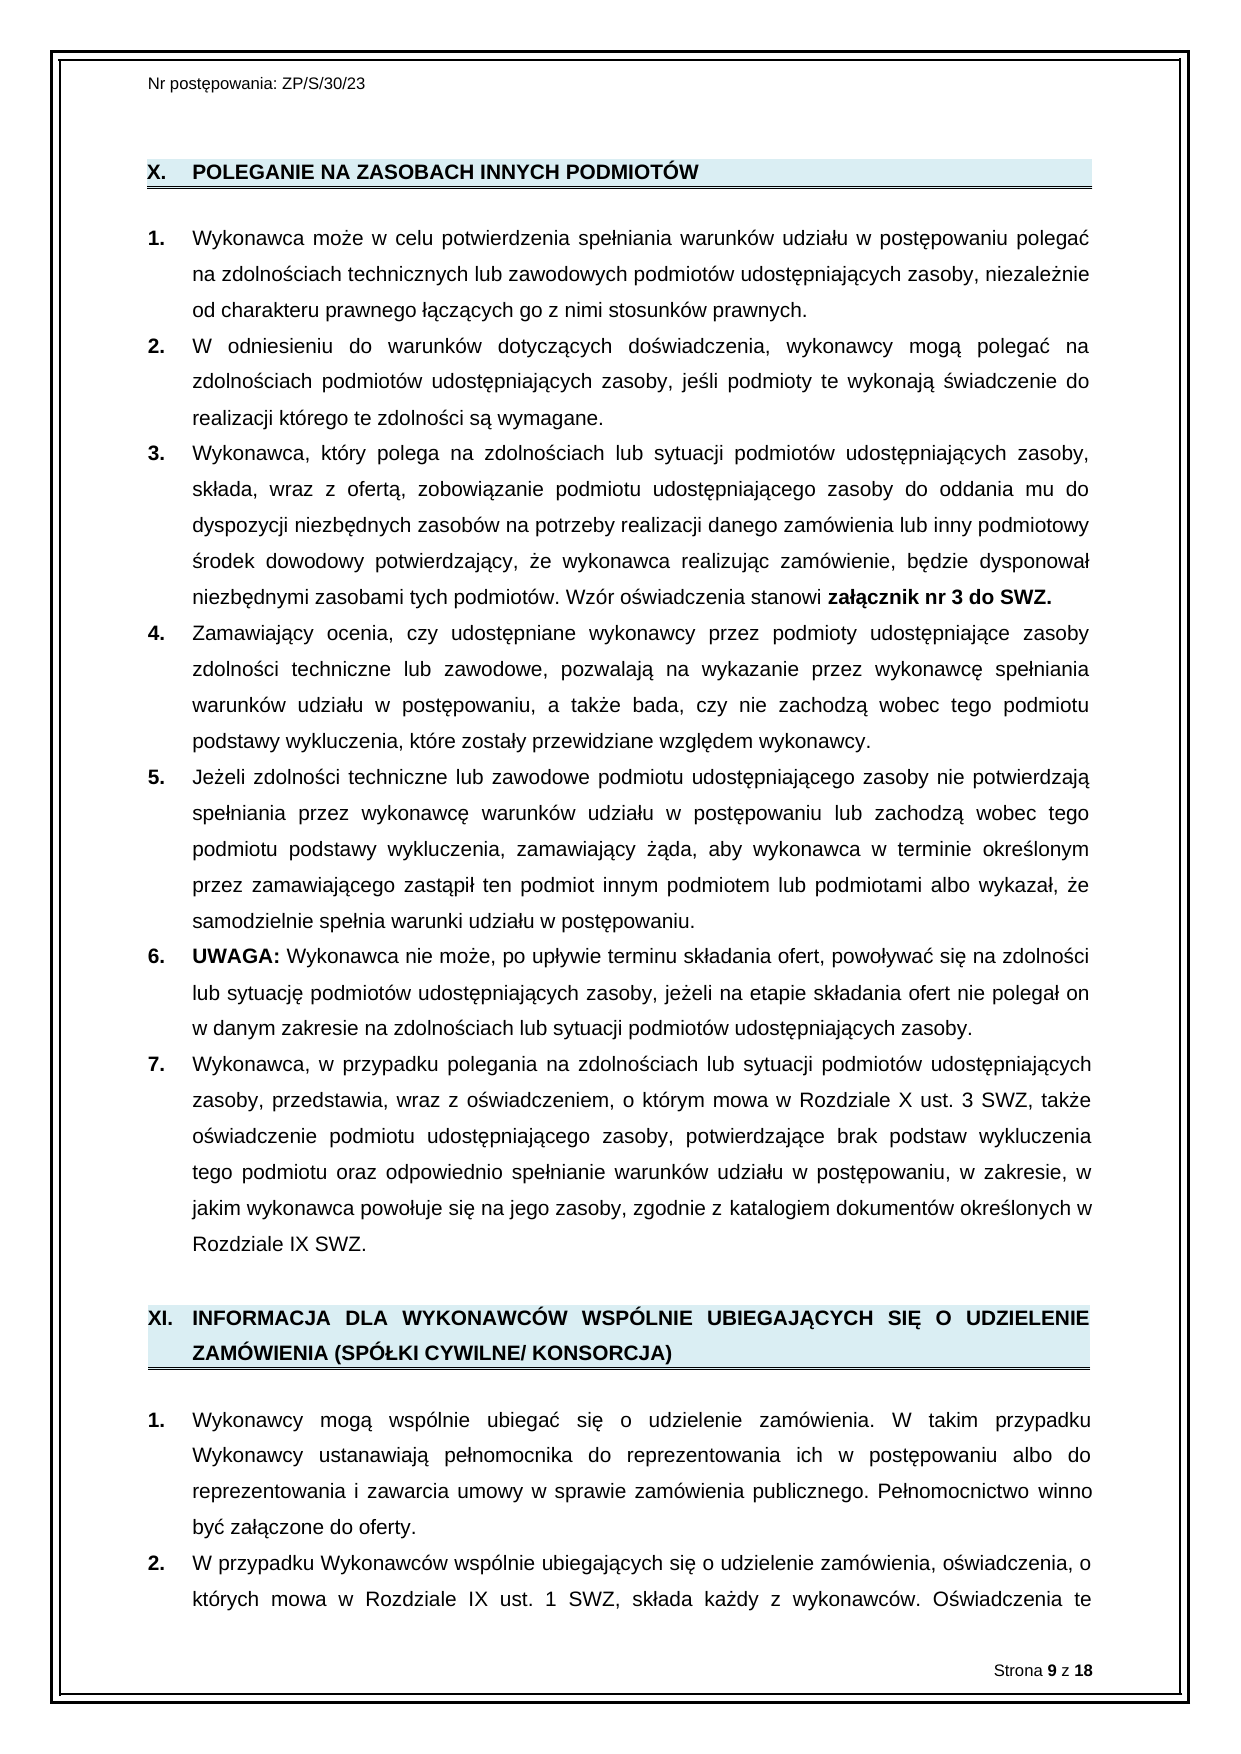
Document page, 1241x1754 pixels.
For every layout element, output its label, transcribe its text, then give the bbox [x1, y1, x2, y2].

list Wykonawca może w celu potwierdzenia spełniania warunków udziału w postępowaniu polegać na zdolnościach technicznych lub zawodowych podmiotów udostępniających zasoby, niezależnie od charakteru prawnego łączących go z nimi stosunków prawnych. [148, 226, 1090, 321]
list Jeżeli zdolności techniczne lub zawodowe podmiotu udostępniającego zasoby nie potwierdzają spełniania przez wykonawcę warunków udziału w postępowaniu lub zachodzą wobec tego podmiotu podstawy wykluczenia, zamawiający żąda, aby wykonawca w terminie określonym przez zamawiającego zastąpił ten podmiot innym podmiotem lub podmiotami albo wykazał, że samodzielnie spełnia warunki udziału w postępowaniu. [148, 765, 1090, 932]
list POLEGANIE NA ZASOBACH INNYCH PODMIOTÓW [147, 159, 1092, 186]
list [148, 1551, 1092, 1611]
list Zamawiający ocenia, czy udostępniane wykonawcy przez podmioty udostępniające zasoby zdolności techniczne lub zawodowe, pozwalają na wykazanie przez wykonawcę spełniania warunków udziału w postępowaniu, a także bada, czy nie zachodzą wobec tego podmiotu podstawy wykluczenia, które zostały przewidziane względem wykonawcy. [148, 621, 1090, 753]
list INFORMACJA DLA WYKONAWCÓW WSPÓLNIE UBIEGAJĄCYCH SIĘ O UDZIELENIE ZAMÓWIENIA (SPÓŁKI CYWILNE/ KONSORCJA) [148, 1305, 1090, 1367]
list Wykonawca, który polega na zdolnościach lub sytuacji podmiotów udostępniających zasoby, składa, wraz z ofertą, zobowiązanie podmiotu udostępniającego zasoby do oddania mu do dyspozycji niezbędnych zasobów na potrzeby realizacji danego zamówienia lub inny podmiotowy środek dowodowy potwierdzający, że wykonawca realizując zamówienie, będzie dysponował niezbędnymi zasobami tych podmiotów. Wzór oświadczenia stanowi załącznik nr 3 do SWZ. [148, 441, 1090, 609]
list W odniesieniu do warunków dotyczących doświadczenia, wykonawcy mogą polegać na zdolnościach podmiotów udostępniających zasoby, jeśli podmioty te wykonają świadczenie do realizacji którego te zdolności są wymagane. [148, 333, 1090, 429]
list Wykonawcy mogą wspólnie ubiegać się o udzielenie zamówienia. W takim przypadku Wykonawcy ustanawiają pełnomocnika do reprezentowania ich w postępowaniu albo do reprezentowania i zawarcia umowy w sprawie zamówienia publicznego. Pełnomocnictwo winno być załączone do oferty. [148, 1407, 1092, 1539]
list UWAGA: Wykonawca nie może, po upływie terminu składania ofert, powoływać się na zdolności lub sytuację podmiotów udostępniających zasoby, jeżeli na etapie składania ofert nie polegał on w danym zakresie na zdolnościach lub sytuacji podmiotów udostępniających zasoby. [148, 944, 1090, 1040]
list Wykonawca, w przypadku polegania na zdolnościach lub sytuacji podmiotów udostępniających zasoby, przedstawia, wraz z oświadczeniem, o którym mowa w Rozdziale X ust. 3 SWZ, także oświadczenie podmiotu udostępniającego zasoby, potwierdzające brak podstaw wykluczenia tego podmiotu oraz odpowiednio spełnianie warunków udziału w postępowaniu, w zakresie, w jakim wykonawca powołuje się na jego zasoby, zgodnie z katalogiem dokumentów określonych w Rozdziale IX SWZ. [148, 1052, 1092, 1256]
